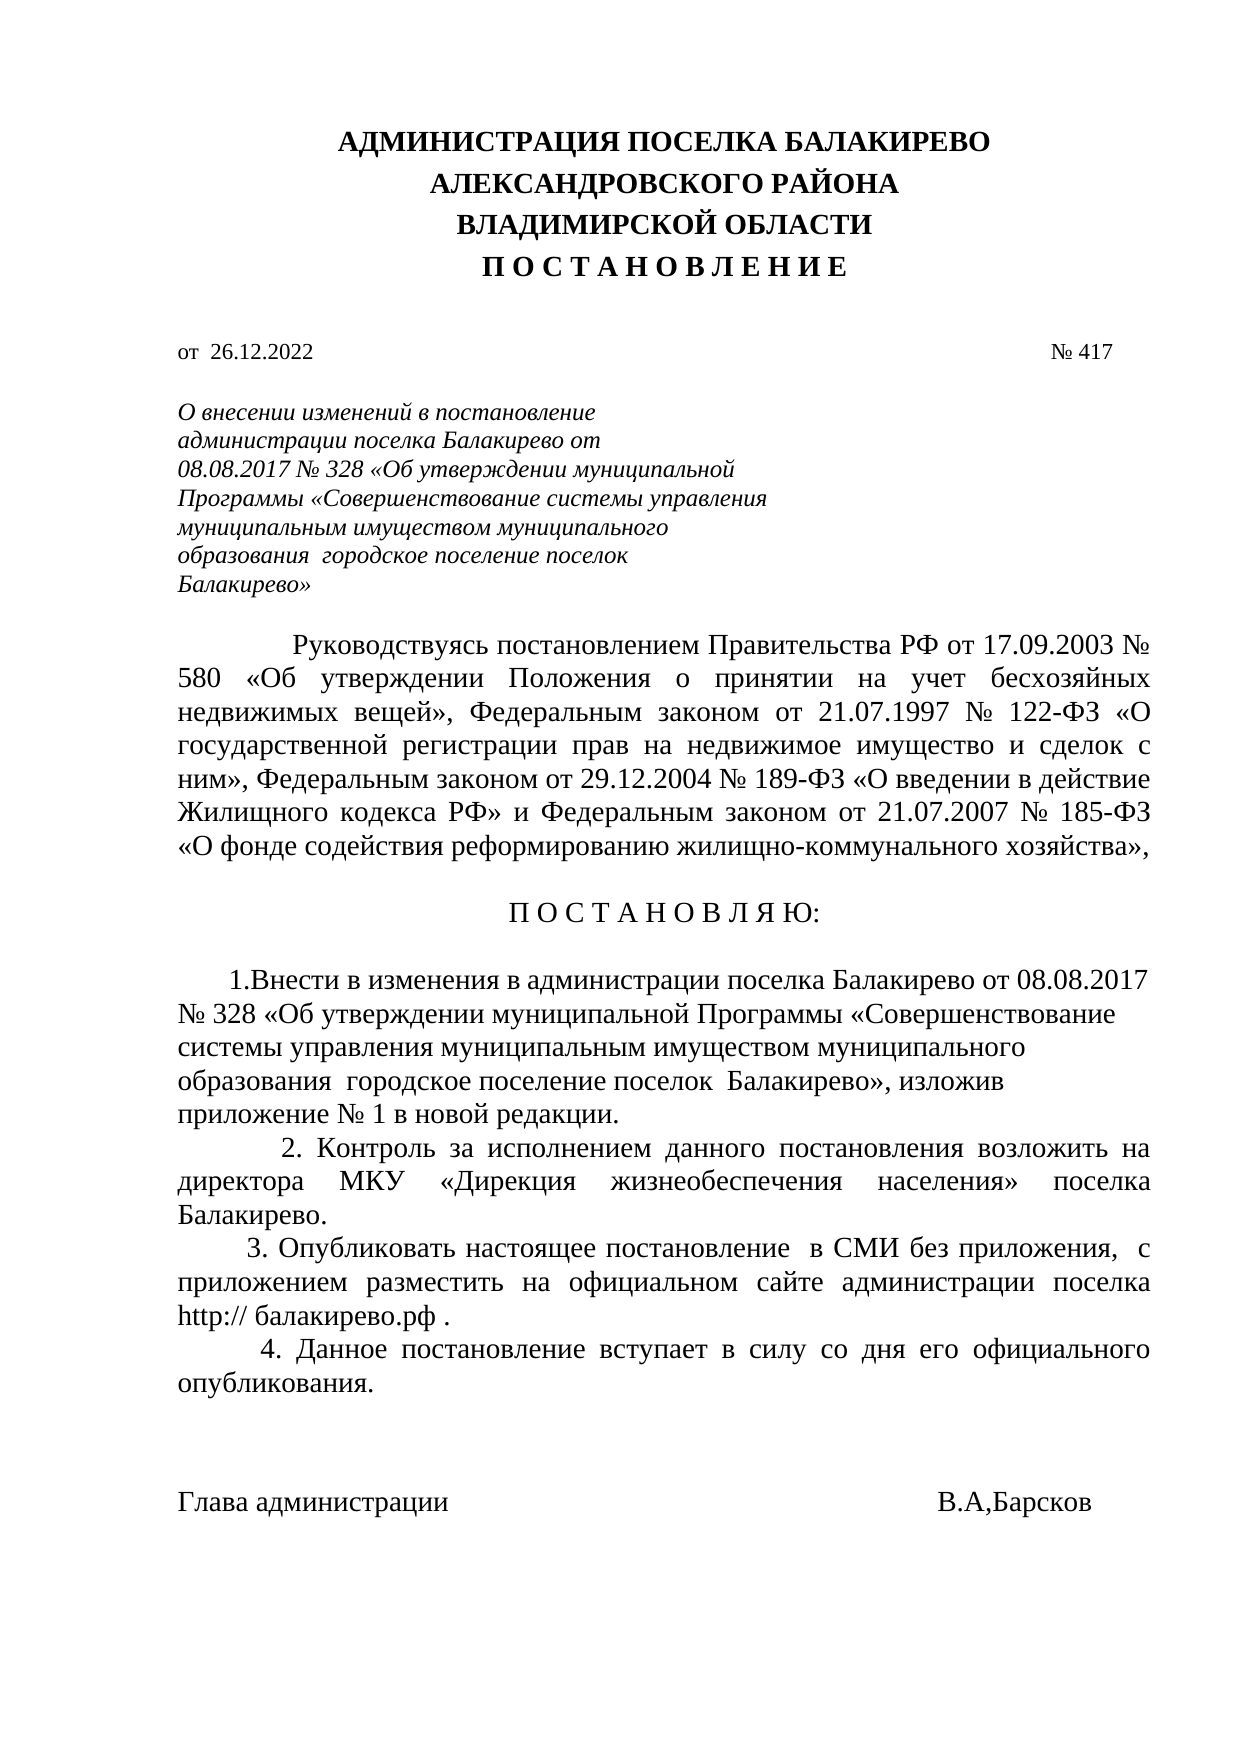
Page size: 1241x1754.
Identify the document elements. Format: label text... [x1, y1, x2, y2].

text 08.08.2017 № 328 «Об утверждении муниципальной [177, 454, 1152, 483]
subtitle П О С Т А Н О В Л Е Н И Е [177, 243, 1152, 285]
text Программы «Совершенствование системы управления [177, 483, 1152, 512]
text 2. Контроль за исполнением данного постановления возложить на директора МКУ «Дирекция жизнеобеспечения населения» поселка Балакирево. [158, 1130, 1152, 1231]
text АДМИНИСТРАЦИЯ ПОСЕЛКА БАЛАКИРЕВО [177, 118, 1152, 160]
text 4. Данное постановление вступает в силу со дня его официального опубликования. [177, 1331, 1152, 1398]
text 3. Опубликовать настоящее постановление в СМИ без приложения, с приложением разместить на официальном сайте администрации поселка http:// балакирево.рф . [158, 1231, 1152, 1331]
text Руководствуясь постановлением Правительства РФ от 17.09.2003 № 580 «Об утверждении Положения о принятии на учет бесхозяйных недвижимых вещей», Федеральным законом от 21.07.1997 № 122-ФЗ «О государственной регистрации прав на недвижимое имущество и сделок с ним», Федеральным законом от 29.12.2004 № 189-ФЗ «О введении в действие Жилищного кодекса РФ» и Федеральным законом от 21.07.2007 № 185-ФЗ «О фонде содействия реформированию жилищно-коммунального хозяйства», [177, 627, 1152, 862]
text О внесении изменений в постановление [177, 397, 1152, 426]
text АЛЕКСАНДРОВСКОГО РАЙОНА [177, 160, 1152, 201]
text муниципальным имуществом муниципального [177, 512, 1152, 541]
text администрации поселка Балакирево от [177, 426, 1152, 454]
text Балакирево» [177, 569, 1152, 598]
text 1.Внести в изменения в администрации поселка Балакирево от 08.08.2017 № 328 «Об утверждении муниципальной Программы «Совершенствование системы управления муниципальным имуществом муниципального образования городское поселение поселок Балакирево», изложив приложение № 1 в новой редакции. [177, 962, 1152, 1130]
text ВЛАДИМИРСКОЙ ОБЛАСТИ [177, 201, 1152, 243]
text П О С Т А Н О В Л Я Ю: [177, 895, 1152, 929]
text Глава администрации В.А,Барсков [177, 1484, 1152, 1518]
text образования городское поселение поселок [177, 541, 1152, 569]
text от 26.12.2022 № 417 [177, 326, 1152, 368]
